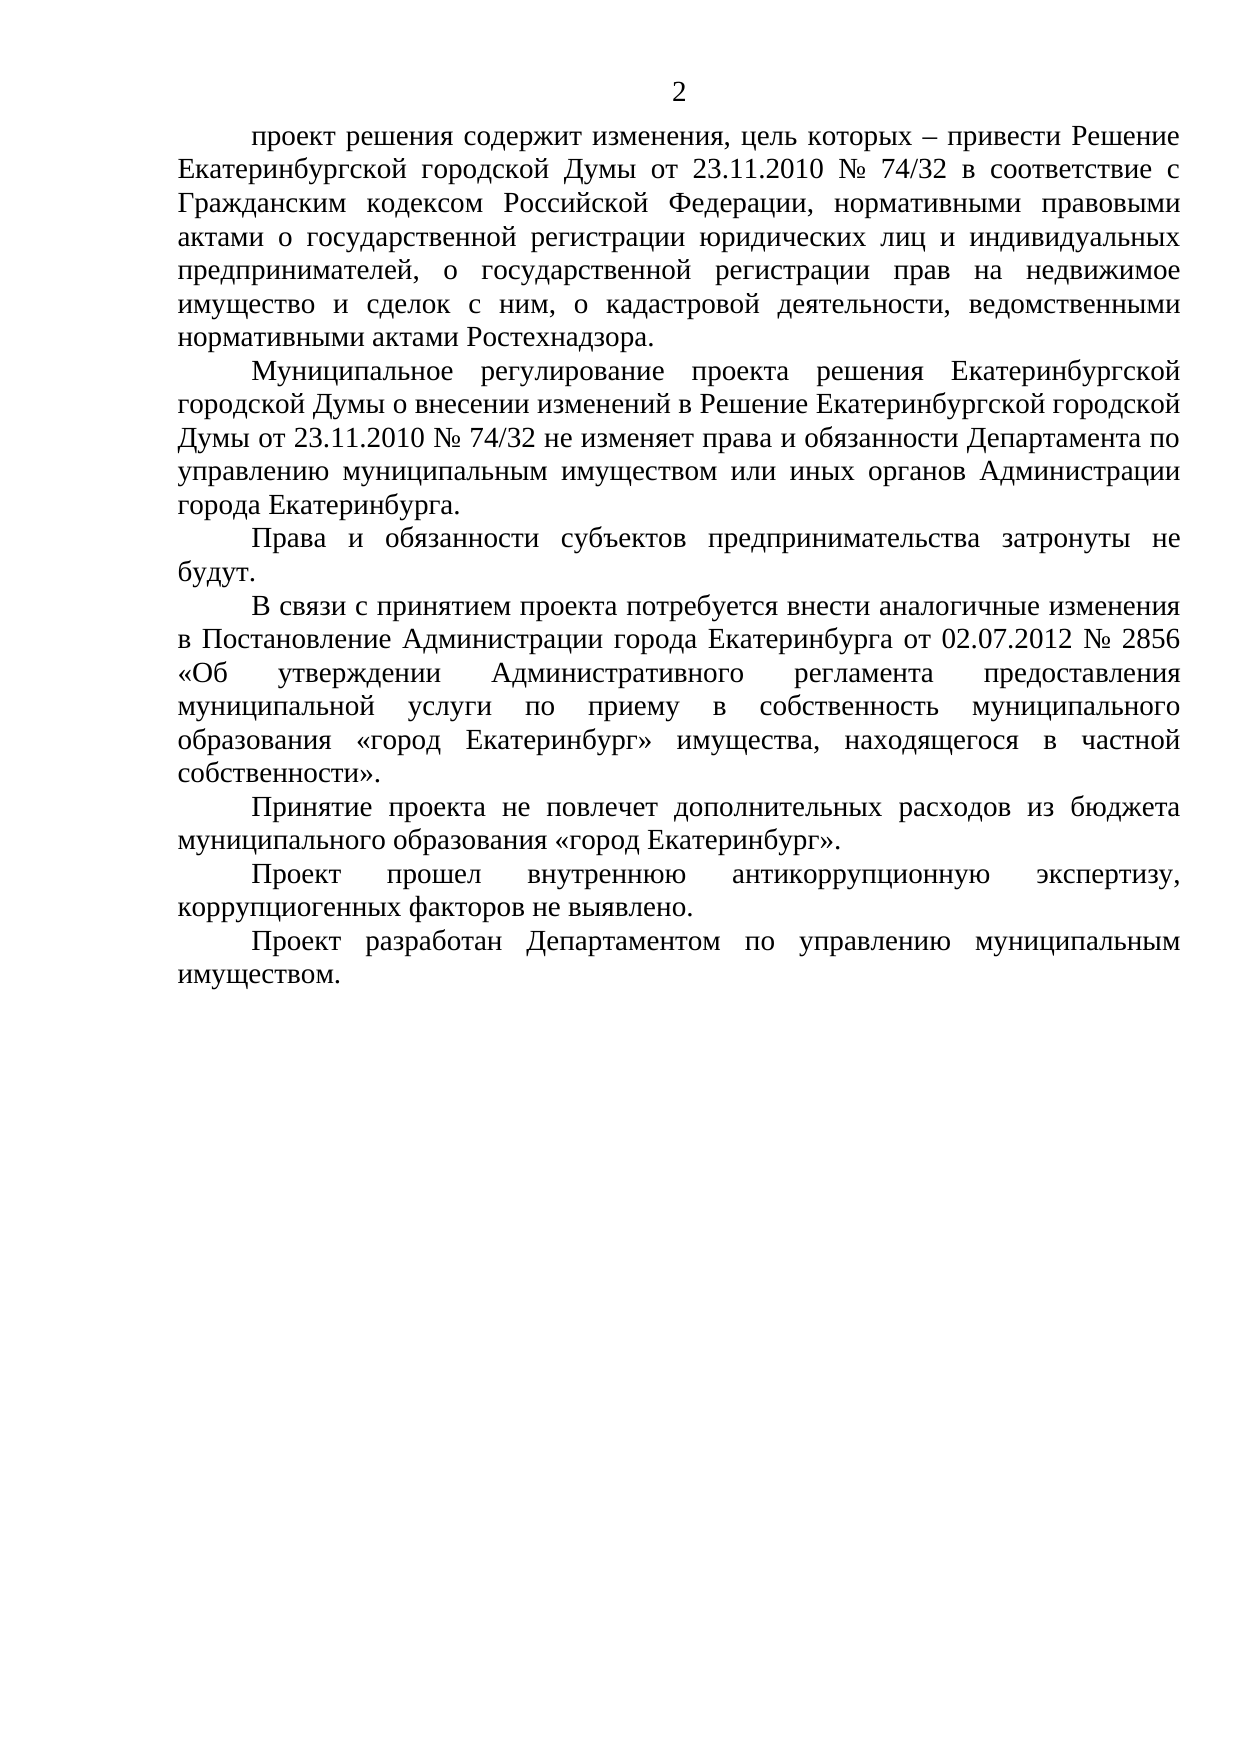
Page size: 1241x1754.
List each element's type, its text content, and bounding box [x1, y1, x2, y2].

text проект решения содержит изменения, цель которых – привести Решение Екатеринбургской городской Думы от 23.11.2010 № 74/32 в соответствие с Гражданским кодексом Российской Федерации, нормативными правовыми актами о государственной регистрации юридических лиц и индивидуальных предпринимателей, о государственной регистрации прав на недвижимое имущество и сделок с ним, о кадастровой деятельности, ведомственными нормативными актами Ростехнадзора. [177, 118, 1181, 353]
text Муниципальное регулирование проекта решения Екатеринбургской городской Думы о внесении изменений в Решение Екатеринбургской городской Думы от 23.11.2010 № 74/32 не изменяет права и обязанности Департамента по управлению муниципальным имуществом или иных органов Администрации города Екатеринбурга. [177, 353, 1181, 521]
text Проект прошел внутреннюю антикоррупционную экспертизу, коррупциогенных факторов не выявлено. [177, 856, 1181, 923]
text Права и обязанности субъектов предпринимательства затронуты не будут. [177, 521, 1181, 588]
text В связи с принятием проекта потребуется внести аналогичные изменения в Постановление Администрации города Екатеринбурга от 02.07.2012 № 2856 «Об утверждении Административного регламента предоставления муниципальной услуги по приему в собственность муниципального образования «город Екатеринбург» имущества, находящегося в частной собственности». [177, 588, 1181, 789]
text Проект разработан Департаментом по управлению муниципальным имуществом. [177, 923, 1181, 990]
text Принятие проекта не повлечет дополнительных расходов из бюджета муниципального образования «город Екатеринбург». [177, 789, 1181, 856]
